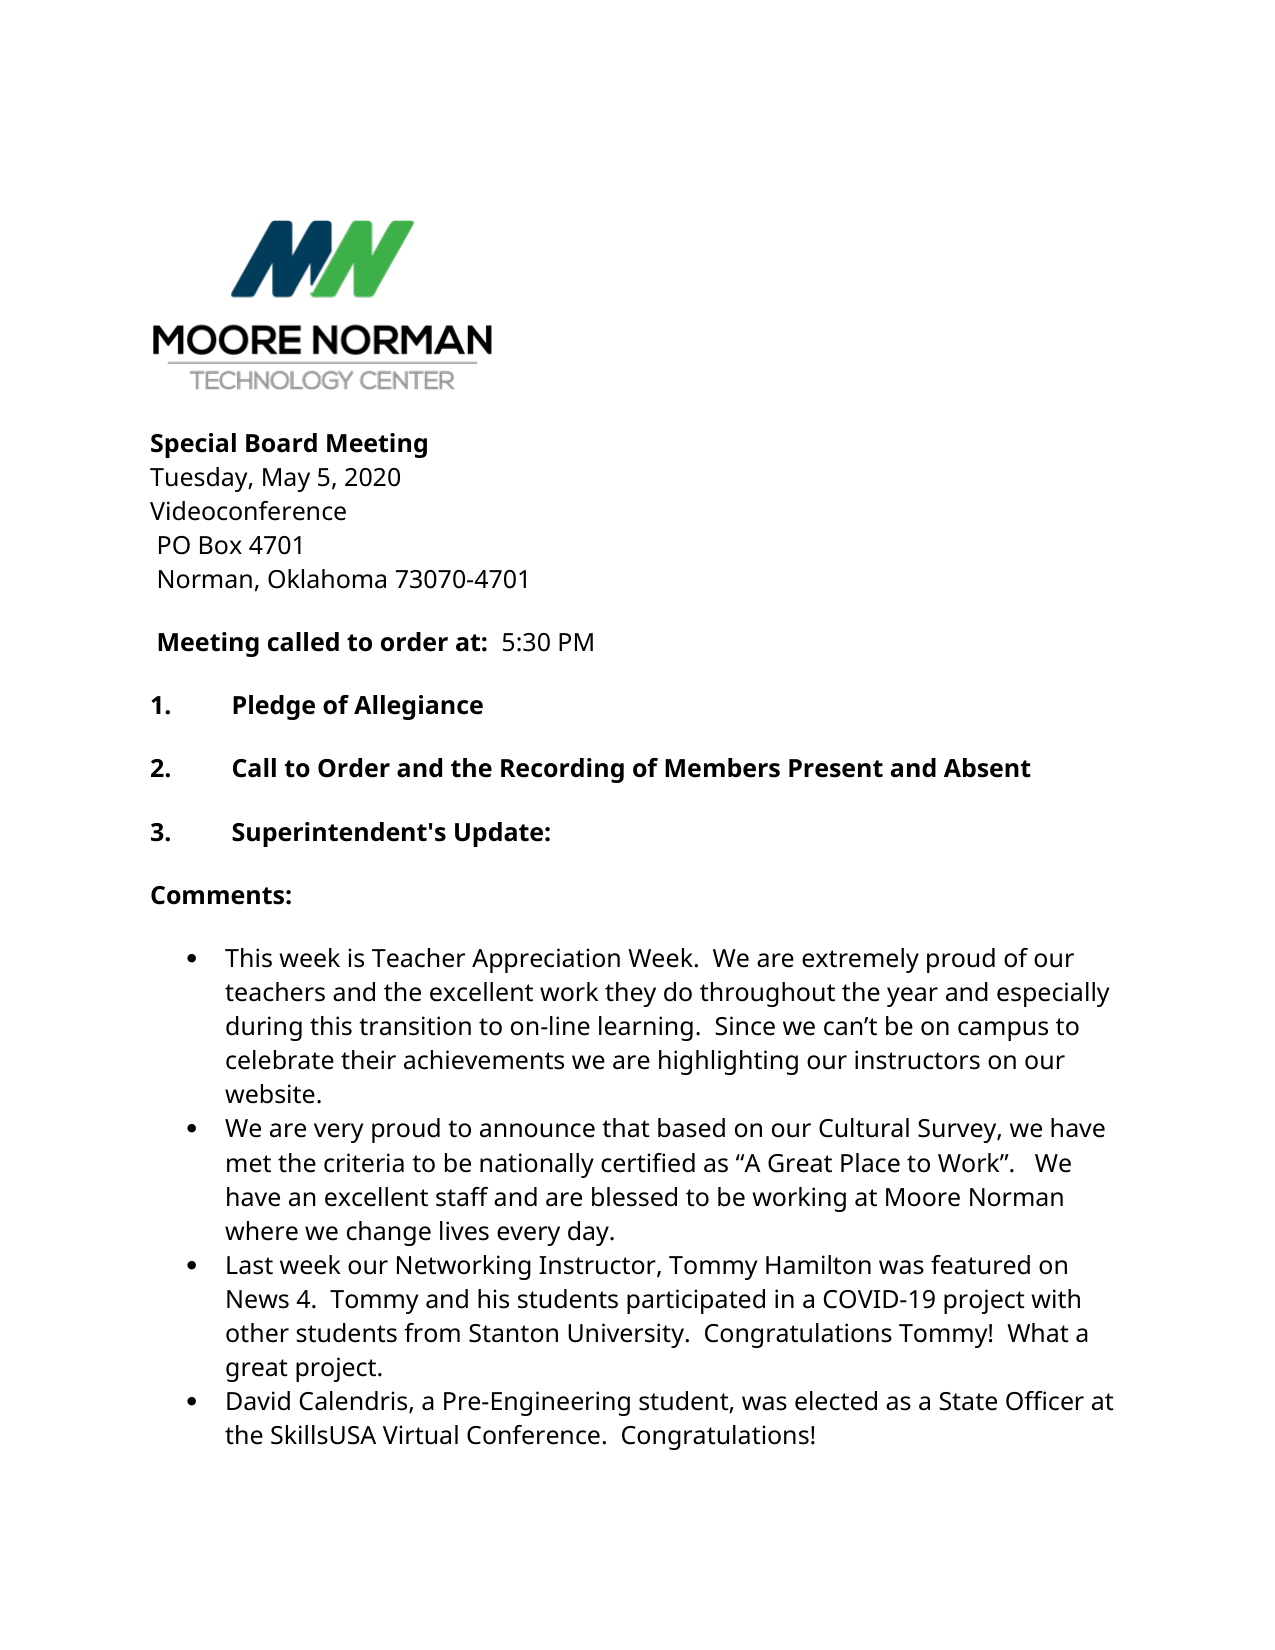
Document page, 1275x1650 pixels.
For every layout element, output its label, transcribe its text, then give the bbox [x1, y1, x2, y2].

text PO Box 4701 [150, 527, 1125, 561]
list We are very proud to announce that based on our Cultural Survey, we have met the criteria to be nationally certified as “A Great Place to Work”. We have an excellent staff and are blessed to be working at Moore Norman where we change lives every day. [187, 1111, 1125, 1247]
text Videoconference [150, 493, 1125, 527]
list David Calendris, a Pre-Engineering student, was elected as a State Officer at the SkillsUSA Virtual Conference. Congratulations! [187, 1384, 1125, 1452]
text Comments: [150, 878, 1125, 912]
text Special Board Meeting [150, 425, 1125, 459]
text 3. Superintendent's Update: [150, 814, 1125, 848]
text 1. Pledge of Allegiance [150, 688, 1125, 722]
text Tuesday, May 5, 2020 [150, 459, 1125, 493]
text 2. Call to Order and the Recording of Members Present and Absent [150, 751, 1125, 785]
list This week is Teacher Appreciation Week. We are extremely proud of our teachers and the excellent work they do throughout the year and especially during this transition to on-line learning. Since we can’t be on campus to celebrate their achievements we are highlighting our instructors on our website. [187, 941, 1125, 1111]
text Meeting called to order at: 5:30 PM [150, 625, 1125, 659]
text Norman, Oklahoma 73070-4701 [150, 561, 1125, 596]
list Last week our Networking Instructor, Tommy Hamilton was featured on News 4. Tommy and his students participated in a COVID-19 project with other students from Stanton University. Congratulations Tommy! What a great project. [187, 1247, 1125, 1384]
picture [150, 218, 494, 392]
